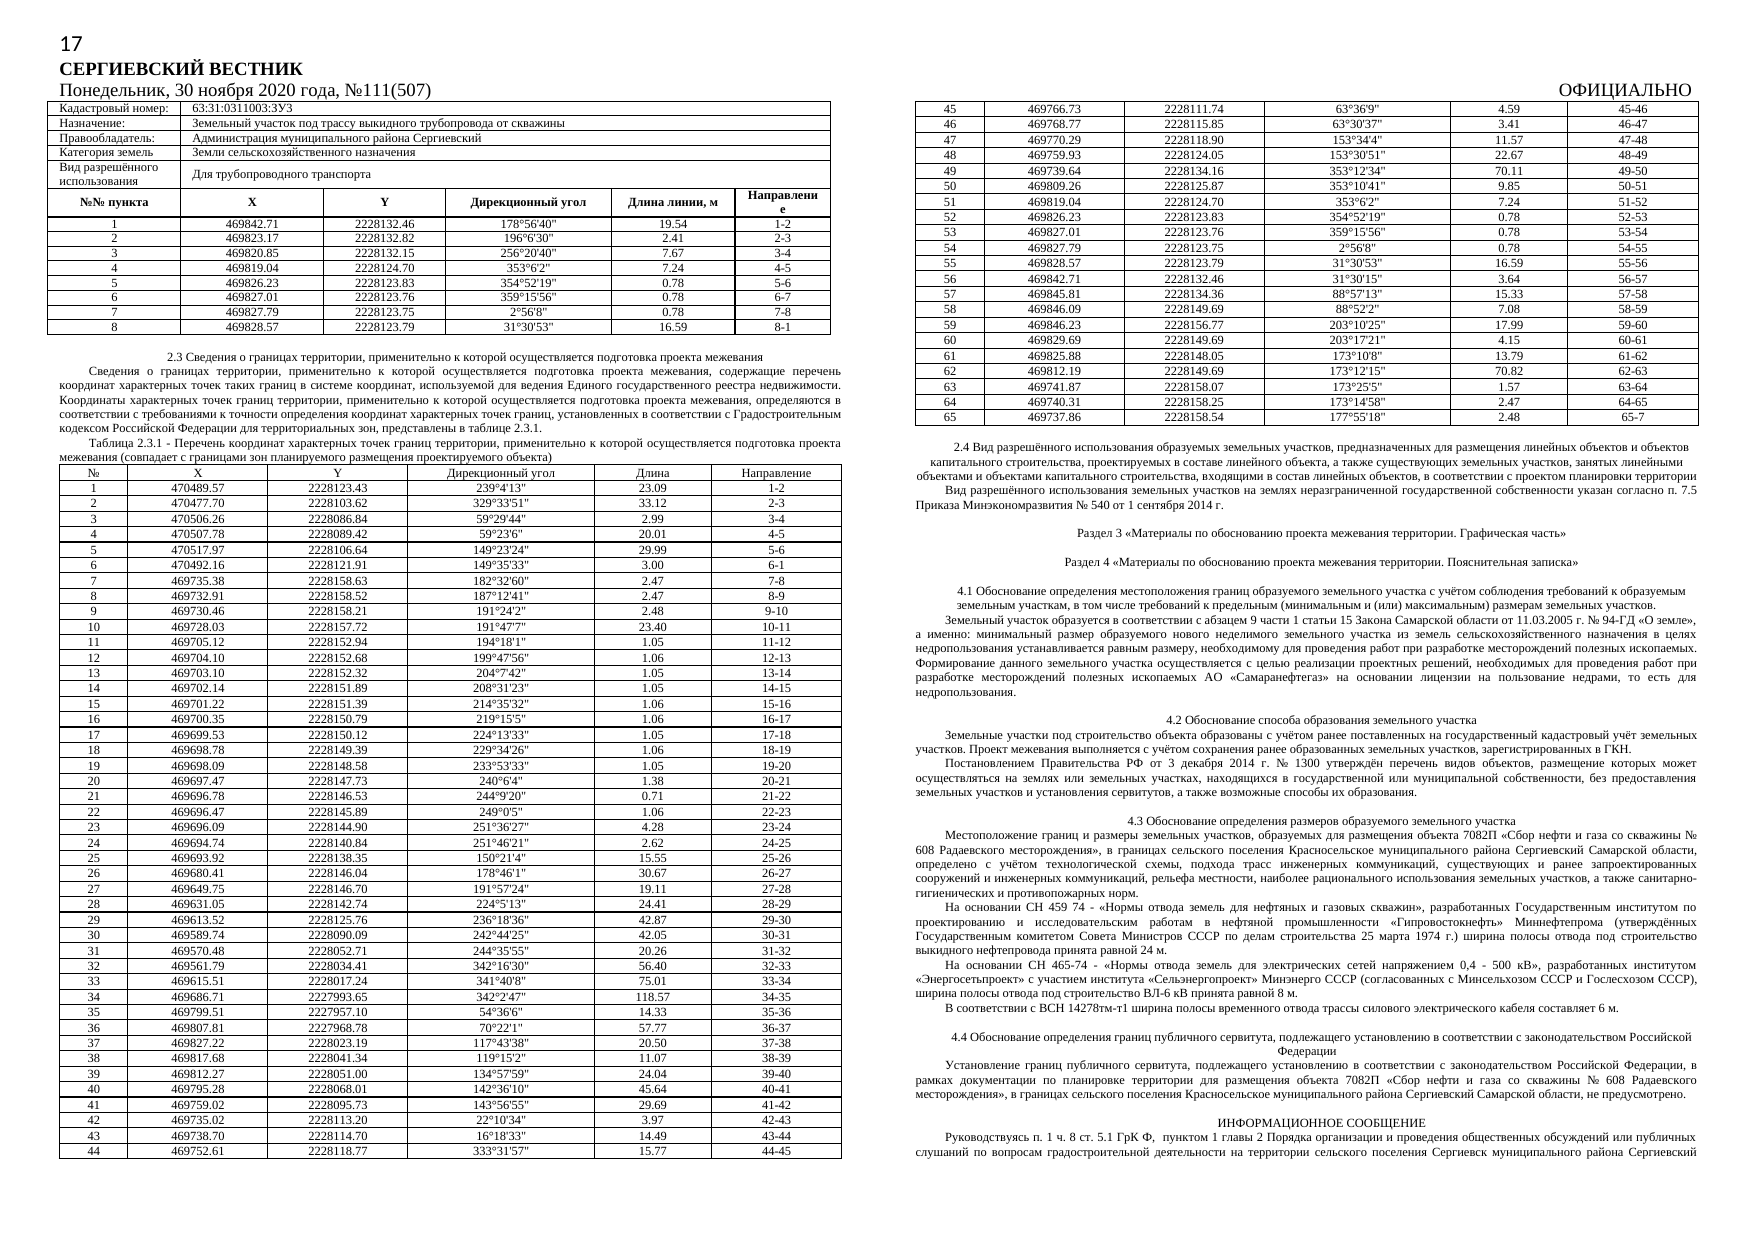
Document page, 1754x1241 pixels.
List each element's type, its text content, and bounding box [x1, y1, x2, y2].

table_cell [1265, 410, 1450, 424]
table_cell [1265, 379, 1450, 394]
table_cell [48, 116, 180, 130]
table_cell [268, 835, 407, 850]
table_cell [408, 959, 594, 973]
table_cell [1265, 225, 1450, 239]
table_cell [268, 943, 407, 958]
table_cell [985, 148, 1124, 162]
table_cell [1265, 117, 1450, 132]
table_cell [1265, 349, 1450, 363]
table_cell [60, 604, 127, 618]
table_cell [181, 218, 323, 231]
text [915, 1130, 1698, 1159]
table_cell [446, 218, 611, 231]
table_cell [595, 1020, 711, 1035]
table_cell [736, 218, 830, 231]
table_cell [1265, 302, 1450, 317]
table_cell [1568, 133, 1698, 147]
text Сведения о границах территории, применительно к которой осуществляется подготовка проекта межевания, содержащие перечень координат характерных точек таких границ в системе координат, используемой для ведения Единого государственного реестра недвижимости. Координаты характерных точек границ территории, применительно к которой осуществляется подготовка проекта межевания, определяются в соответствии с требованиями к точности определения координат характерных точек границ, установленных в соответствии с Градостроительным кодексом Российской Федерации для территориальных зон, представлены в таблице 2.3.1. [59, 364, 842, 436]
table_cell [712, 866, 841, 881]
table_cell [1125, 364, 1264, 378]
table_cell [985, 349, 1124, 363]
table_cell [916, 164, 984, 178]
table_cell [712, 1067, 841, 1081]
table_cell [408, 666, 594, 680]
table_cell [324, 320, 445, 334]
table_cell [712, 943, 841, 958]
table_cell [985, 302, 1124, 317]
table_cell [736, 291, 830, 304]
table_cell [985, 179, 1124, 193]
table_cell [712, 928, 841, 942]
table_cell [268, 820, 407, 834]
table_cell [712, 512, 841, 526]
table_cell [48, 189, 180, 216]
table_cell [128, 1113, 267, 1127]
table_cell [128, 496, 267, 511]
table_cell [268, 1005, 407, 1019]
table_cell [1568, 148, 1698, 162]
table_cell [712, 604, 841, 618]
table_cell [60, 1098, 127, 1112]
text 4.4 Обоснование определения границ публичного сервитута, подлежащего установлению в соответствии с законодательством Российской Федерации [915, 1029, 1698, 1058]
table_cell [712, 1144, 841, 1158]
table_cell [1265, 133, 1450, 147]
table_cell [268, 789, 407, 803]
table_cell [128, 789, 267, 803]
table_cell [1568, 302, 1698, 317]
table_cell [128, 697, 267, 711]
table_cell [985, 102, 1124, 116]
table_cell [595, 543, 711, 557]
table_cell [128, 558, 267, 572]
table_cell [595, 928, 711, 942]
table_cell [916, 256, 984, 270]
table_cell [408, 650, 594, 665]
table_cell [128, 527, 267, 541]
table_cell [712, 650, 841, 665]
text 4.3 Обоснование определения размеров образуемого земельного участка [915, 814, 1698, 828]
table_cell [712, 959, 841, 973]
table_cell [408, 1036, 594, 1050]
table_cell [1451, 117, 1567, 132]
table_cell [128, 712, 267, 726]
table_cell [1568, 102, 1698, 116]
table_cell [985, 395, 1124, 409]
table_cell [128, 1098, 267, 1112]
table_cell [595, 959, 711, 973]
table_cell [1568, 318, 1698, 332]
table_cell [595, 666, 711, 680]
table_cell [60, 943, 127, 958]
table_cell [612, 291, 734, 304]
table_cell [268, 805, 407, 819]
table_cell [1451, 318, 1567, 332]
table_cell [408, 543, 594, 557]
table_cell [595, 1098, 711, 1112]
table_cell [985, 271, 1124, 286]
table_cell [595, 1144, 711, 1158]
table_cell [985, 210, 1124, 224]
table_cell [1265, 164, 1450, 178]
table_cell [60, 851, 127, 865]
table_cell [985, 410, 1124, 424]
text В соответствии с ВСН 14278тм-т1 ширина полосы временного отвода трассы силового электрического кабеля составляет 6 м. [915, 1001, 1698, 1015]
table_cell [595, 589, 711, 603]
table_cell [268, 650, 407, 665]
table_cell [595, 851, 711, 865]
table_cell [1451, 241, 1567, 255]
text 2.3 Сведения о границах территории, применительно к которой осуществляется подготовка проекта межевания [59, 349, 842, 364]
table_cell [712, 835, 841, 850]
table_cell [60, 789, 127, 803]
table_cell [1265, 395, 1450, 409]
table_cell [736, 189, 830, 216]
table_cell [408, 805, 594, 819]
text ИНФОРМАЦИОННОЕ СООБЩЕНИЕ [915, 1116, 1698, 1130]
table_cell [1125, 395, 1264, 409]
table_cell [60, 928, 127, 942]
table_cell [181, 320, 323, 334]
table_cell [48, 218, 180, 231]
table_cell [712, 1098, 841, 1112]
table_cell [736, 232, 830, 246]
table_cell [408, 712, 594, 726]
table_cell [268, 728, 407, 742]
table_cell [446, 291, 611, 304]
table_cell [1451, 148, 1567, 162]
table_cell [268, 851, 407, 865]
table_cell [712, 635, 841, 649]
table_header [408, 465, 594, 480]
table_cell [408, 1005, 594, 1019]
text Раздел 4 «Материалы по обоснованию проекта межевания территории. Пояснительная записка» [915, 555, 1698, 569]
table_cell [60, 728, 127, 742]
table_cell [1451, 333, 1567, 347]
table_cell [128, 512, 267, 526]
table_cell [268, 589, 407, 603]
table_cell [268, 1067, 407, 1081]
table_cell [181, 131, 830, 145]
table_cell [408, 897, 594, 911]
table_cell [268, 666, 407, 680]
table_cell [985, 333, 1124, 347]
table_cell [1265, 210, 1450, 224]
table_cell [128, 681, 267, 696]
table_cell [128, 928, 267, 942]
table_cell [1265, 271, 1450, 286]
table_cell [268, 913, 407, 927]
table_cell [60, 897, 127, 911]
text Постановлением Правительства РФ от 3 декабря 2014 г. № 1300 утверждён перечень видов объектов, размещение которых может осуществляться на землях или земельных участках, находящихся в государственной или муниципальной собственности, без предоставления земельных участков и установления сервитутов, а также возможные способы их образования. [915, 756, 1698, 799]
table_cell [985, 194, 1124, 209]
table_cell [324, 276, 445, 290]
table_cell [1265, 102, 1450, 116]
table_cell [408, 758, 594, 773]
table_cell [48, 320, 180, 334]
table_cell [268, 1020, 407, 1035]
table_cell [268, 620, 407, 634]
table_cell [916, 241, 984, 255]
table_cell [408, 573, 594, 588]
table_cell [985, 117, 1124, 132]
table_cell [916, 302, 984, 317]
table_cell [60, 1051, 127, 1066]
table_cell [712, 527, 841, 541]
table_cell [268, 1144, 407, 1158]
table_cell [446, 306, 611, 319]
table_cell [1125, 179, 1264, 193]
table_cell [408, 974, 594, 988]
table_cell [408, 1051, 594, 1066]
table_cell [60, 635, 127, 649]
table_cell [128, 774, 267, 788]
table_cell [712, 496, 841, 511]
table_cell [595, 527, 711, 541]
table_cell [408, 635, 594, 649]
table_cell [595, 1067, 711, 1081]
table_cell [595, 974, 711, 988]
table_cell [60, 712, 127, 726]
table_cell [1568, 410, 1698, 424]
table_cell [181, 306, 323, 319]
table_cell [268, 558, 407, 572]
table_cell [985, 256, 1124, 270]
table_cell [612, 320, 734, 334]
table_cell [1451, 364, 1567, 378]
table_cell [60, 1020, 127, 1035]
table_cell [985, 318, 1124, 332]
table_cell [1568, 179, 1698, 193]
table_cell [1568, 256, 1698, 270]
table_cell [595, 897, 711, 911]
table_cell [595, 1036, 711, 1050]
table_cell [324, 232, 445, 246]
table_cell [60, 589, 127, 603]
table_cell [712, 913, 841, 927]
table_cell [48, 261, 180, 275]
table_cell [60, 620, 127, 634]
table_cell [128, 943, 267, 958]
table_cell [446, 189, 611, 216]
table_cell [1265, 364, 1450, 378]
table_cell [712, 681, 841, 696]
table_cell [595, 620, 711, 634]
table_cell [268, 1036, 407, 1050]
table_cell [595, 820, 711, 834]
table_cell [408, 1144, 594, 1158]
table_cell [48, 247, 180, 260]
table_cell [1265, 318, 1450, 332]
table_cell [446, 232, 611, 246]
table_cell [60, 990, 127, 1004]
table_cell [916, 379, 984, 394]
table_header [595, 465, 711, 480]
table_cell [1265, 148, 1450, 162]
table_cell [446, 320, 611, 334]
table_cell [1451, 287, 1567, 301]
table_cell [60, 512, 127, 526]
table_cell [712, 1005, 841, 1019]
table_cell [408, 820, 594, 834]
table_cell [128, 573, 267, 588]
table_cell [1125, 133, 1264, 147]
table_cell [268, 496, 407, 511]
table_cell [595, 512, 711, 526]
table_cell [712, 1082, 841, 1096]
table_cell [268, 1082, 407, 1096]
text Раздел 3 «Материалы по обоснованию проекта межевания территории. Графическая часть» [915, 526, 1698, 541]
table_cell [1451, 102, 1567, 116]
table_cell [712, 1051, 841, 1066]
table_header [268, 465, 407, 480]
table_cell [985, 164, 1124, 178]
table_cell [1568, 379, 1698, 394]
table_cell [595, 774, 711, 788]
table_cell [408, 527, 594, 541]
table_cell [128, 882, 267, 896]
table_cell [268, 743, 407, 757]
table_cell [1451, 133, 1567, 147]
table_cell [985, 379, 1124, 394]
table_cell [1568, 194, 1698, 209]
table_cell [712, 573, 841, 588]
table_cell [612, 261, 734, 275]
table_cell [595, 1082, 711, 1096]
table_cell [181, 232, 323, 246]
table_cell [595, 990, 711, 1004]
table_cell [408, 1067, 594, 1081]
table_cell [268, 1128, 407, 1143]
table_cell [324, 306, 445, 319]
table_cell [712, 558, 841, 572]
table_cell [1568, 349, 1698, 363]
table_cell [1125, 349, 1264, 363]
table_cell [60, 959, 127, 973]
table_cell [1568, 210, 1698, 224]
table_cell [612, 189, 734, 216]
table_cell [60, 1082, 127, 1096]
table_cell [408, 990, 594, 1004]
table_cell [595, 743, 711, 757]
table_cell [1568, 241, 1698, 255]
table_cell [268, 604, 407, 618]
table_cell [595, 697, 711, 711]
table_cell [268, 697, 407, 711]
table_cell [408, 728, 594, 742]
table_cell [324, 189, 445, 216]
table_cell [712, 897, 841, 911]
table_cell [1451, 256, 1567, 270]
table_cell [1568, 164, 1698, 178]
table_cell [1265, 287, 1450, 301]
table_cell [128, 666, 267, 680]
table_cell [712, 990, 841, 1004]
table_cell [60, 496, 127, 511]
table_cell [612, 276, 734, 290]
text 4.1 Обоснование определения местоположения границ образуемого земельного участка с учётом соблюдения требований к образуемым земельным участкам, в том числе требований к предельным (минимальным и (или) максимальным) размерам земельных участков. [915, 584, 1698, 612]
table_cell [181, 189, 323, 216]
text На основании СН 465-74 - «Нормы отвода земель для электрических сетей напряжением 0,4 - 500 кВ», разработанных институтом «Энергосетьпроект» с участием института «Сельэнергопроект» Минэнерго СССР (согласованных с Минсельхозом СССР и Гослесхозом СССР), ширина полосы отвода под строительство ВЛ-6 кВ принята равной 8 м. [915, 957, 1698, 1001]
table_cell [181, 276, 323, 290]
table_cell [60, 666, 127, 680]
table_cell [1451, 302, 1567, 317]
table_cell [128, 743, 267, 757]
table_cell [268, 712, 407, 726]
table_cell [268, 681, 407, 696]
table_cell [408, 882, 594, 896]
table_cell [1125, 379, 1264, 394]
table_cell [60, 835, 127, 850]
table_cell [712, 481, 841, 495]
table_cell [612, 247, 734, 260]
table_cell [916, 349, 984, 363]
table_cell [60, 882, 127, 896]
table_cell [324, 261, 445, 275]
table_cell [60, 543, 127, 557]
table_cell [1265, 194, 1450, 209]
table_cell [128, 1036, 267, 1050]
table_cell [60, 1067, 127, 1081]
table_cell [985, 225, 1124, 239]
text Земельный участок образуется в соответствии с абзацем 9 части 1 статьи 15 Закона Самарской области от 11.03.2005 г. № 94-ГД «О земле», а именно: минимальный размер образуемого нового неделимого земельного участка из земель сельскохозяйственного назначения в целях недропользования устанавливается равным размеру, необходимому для проведения работ при разработке месторождений полезных ископаемых. Формирование данного земельного участка осуществляется с целью реализации проектных решений, необходимых для проведения работ при разработке месторождений полезных ископаемых АО «Самаранефтегаз» на основании лицензии на пользование недрами, то есть для недропользования. [915, 612, 1698, 699]
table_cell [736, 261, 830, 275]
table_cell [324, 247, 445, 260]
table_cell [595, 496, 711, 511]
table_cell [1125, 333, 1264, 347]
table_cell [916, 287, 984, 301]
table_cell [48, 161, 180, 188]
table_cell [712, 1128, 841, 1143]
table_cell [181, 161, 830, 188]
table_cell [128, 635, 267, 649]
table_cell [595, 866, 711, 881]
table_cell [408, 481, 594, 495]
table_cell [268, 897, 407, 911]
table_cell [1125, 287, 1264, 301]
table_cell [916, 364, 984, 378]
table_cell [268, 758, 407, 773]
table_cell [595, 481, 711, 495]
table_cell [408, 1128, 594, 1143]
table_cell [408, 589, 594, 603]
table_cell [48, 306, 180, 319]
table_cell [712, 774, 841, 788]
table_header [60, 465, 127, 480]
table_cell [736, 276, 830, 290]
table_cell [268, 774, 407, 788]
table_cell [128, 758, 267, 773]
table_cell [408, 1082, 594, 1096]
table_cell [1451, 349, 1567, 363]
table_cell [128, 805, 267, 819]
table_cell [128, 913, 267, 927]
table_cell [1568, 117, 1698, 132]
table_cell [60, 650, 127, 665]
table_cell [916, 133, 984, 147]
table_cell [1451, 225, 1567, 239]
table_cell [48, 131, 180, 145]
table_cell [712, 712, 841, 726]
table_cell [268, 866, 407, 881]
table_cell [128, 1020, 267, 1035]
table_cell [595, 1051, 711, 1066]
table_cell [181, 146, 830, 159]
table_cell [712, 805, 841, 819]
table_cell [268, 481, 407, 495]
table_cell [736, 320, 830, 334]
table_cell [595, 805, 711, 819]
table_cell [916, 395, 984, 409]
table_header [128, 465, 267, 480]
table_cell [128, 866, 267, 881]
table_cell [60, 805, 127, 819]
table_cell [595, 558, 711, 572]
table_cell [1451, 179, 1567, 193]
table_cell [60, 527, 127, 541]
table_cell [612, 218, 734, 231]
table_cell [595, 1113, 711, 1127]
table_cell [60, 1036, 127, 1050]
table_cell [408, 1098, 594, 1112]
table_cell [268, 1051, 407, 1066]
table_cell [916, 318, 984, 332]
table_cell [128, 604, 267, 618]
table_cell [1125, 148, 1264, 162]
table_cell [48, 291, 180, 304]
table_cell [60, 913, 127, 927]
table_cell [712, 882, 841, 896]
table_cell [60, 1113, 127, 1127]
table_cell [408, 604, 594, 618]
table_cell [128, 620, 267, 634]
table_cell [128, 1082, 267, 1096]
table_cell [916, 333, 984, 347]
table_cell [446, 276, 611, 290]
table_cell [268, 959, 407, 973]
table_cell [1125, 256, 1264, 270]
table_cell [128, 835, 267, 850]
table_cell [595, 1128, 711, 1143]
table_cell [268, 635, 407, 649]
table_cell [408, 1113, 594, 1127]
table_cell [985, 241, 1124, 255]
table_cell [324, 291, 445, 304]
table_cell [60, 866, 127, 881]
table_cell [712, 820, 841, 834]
text Земельные участки под строительство объекта образованы с учётом ранее поставленных на государственный кадастровый учёт земельных участков. Проект межевания выполняется с учётом сохранения ранее образованных земельных участков, зарегистрированных в ГКН. [915, 727, 1698, 756]
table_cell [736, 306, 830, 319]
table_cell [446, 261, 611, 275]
text На основании СН 459 74 - «Нормы отвода земель для нефтяных и газовых скважин», разработанных Государственным институтом по проектированию и исследовательским работам в нефтяной промышленности «Гипровостокнефть» Миннефтепрома (утверждённых Государственным комитетом Совета Министров СССР по делам строительства 25 марта 1974 г.) ширина полосы отвода под строительство выкидного нефтепровода принята равной 24 м. [915, 900, 1698, 957]
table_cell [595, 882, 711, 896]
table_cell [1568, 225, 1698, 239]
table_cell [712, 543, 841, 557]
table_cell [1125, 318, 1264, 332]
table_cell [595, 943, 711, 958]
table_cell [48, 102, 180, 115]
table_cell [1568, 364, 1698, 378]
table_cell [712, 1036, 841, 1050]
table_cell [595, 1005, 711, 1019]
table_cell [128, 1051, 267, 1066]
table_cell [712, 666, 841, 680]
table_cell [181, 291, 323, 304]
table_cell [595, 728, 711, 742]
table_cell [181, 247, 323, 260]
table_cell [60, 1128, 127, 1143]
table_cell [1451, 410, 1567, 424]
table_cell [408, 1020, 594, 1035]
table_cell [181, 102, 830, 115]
text Вид разрешённого использования земельных участков на землях неразграниченной государственной собственности указан согласно п. 7.5 Приказа Минэкономразвития № 540 от 1 сентября 2014 г. [915, 483, 1698, 512]
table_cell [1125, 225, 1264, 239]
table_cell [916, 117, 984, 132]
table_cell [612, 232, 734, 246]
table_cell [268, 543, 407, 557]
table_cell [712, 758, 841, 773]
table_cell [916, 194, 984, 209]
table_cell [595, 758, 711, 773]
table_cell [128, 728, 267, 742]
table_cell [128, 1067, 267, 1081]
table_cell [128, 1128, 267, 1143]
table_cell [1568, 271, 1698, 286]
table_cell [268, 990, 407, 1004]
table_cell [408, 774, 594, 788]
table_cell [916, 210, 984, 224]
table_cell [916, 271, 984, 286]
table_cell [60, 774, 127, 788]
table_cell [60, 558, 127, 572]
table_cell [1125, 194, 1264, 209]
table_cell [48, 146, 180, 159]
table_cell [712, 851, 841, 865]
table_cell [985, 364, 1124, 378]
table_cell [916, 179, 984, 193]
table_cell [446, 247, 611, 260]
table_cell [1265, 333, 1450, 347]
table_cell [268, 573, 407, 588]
text Таблица 2.3.1 - Перечень координат характерных точек границ территории, применительно к которой осуществляется подготовка проекта межевания (совпадает с границами зон планируемого размещения проектируемого объекта) [59, 436, 842, 464]
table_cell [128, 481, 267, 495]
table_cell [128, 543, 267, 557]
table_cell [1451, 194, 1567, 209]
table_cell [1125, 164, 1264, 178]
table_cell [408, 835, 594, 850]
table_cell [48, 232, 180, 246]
text 4.2 Обоснование способа образования земельного участка [915, 713, 1698, 727]
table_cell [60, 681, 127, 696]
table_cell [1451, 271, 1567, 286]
text 2.4 Вид разрешённого использования образуемых земельных участков, предназначенных для размещения линейных объектов и объектов капитального строительства, проектируемых в составе линейного объекта, а также существующих земельных участков, занятых линейными объектами и объектами капитального строительства, входящими в состав линейных объектов, в соответствии с проектом планировки территории [915, 440, 1698, 483]
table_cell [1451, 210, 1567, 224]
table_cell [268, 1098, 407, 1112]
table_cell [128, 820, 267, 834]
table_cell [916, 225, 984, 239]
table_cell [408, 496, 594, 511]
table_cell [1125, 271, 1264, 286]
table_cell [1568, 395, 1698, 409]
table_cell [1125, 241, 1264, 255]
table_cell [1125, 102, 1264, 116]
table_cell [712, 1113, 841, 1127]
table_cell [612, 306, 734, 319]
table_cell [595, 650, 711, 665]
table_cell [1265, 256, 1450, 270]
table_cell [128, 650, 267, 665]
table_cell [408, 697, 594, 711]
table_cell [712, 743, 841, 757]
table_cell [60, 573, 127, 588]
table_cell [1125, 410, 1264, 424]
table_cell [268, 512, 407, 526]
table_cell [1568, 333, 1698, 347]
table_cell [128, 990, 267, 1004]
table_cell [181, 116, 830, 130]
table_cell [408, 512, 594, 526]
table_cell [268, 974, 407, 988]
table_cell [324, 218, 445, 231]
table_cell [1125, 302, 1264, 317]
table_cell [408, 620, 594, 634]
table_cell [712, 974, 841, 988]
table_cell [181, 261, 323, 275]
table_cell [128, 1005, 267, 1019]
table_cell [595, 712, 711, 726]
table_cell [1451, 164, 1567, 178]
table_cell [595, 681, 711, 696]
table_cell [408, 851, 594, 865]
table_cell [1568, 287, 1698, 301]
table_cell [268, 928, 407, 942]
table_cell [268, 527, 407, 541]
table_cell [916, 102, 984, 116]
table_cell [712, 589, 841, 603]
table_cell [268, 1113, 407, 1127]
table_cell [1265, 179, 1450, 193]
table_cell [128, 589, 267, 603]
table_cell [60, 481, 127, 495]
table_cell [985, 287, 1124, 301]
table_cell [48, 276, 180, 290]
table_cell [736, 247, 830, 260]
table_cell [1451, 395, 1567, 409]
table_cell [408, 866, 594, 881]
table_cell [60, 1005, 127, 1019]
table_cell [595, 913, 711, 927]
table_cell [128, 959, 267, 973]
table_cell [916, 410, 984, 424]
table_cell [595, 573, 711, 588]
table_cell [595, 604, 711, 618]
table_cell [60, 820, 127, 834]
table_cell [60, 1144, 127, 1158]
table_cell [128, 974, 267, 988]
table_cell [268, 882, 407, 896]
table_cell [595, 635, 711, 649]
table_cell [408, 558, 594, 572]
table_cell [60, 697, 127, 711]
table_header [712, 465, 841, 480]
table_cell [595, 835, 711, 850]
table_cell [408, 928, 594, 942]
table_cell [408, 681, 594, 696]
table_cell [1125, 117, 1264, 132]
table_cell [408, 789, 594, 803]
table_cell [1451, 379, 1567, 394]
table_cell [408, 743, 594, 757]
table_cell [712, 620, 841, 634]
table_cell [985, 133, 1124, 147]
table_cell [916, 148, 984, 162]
text Местоположение границ и размеры земельных участков, образуемых для размещения объекта 7082П «Сбор нефти и газа со скважины № 608 Радаевского месторождения», в границах сельского поселения Красносельское муниципального района Сергиевский Самарской области, определено с учётом технологической схемы, подхода трасс инженерных коммуникаций, существующих и ранее запроектированных сооружений и инженерных коммуникаций, рельефа местности, наиболее рационального использования земельных участков, а также санитарно-гигиенических и противопожарных норм. [915, 828, 1698, 900]
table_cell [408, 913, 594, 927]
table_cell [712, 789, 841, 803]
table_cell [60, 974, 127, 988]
text Установление границ публичного сервитута, подлежащего установлению в соответствии с законодательством Российской Федерации, в рамках документации по планировке территории для размещения объекта 7082П «Сбор нефти и газа со скважины № 608 Радаевского месторождения», в границах сельского поселения Красносельское муниципального района Сергиевский Самарской области, не предусмотрено. [915, 1058, 1698, 1101]
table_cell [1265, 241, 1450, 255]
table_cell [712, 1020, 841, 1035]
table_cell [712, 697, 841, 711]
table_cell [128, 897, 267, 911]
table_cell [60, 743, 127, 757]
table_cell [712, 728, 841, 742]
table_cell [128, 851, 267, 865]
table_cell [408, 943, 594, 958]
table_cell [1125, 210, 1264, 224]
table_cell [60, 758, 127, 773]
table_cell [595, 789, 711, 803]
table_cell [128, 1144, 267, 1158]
